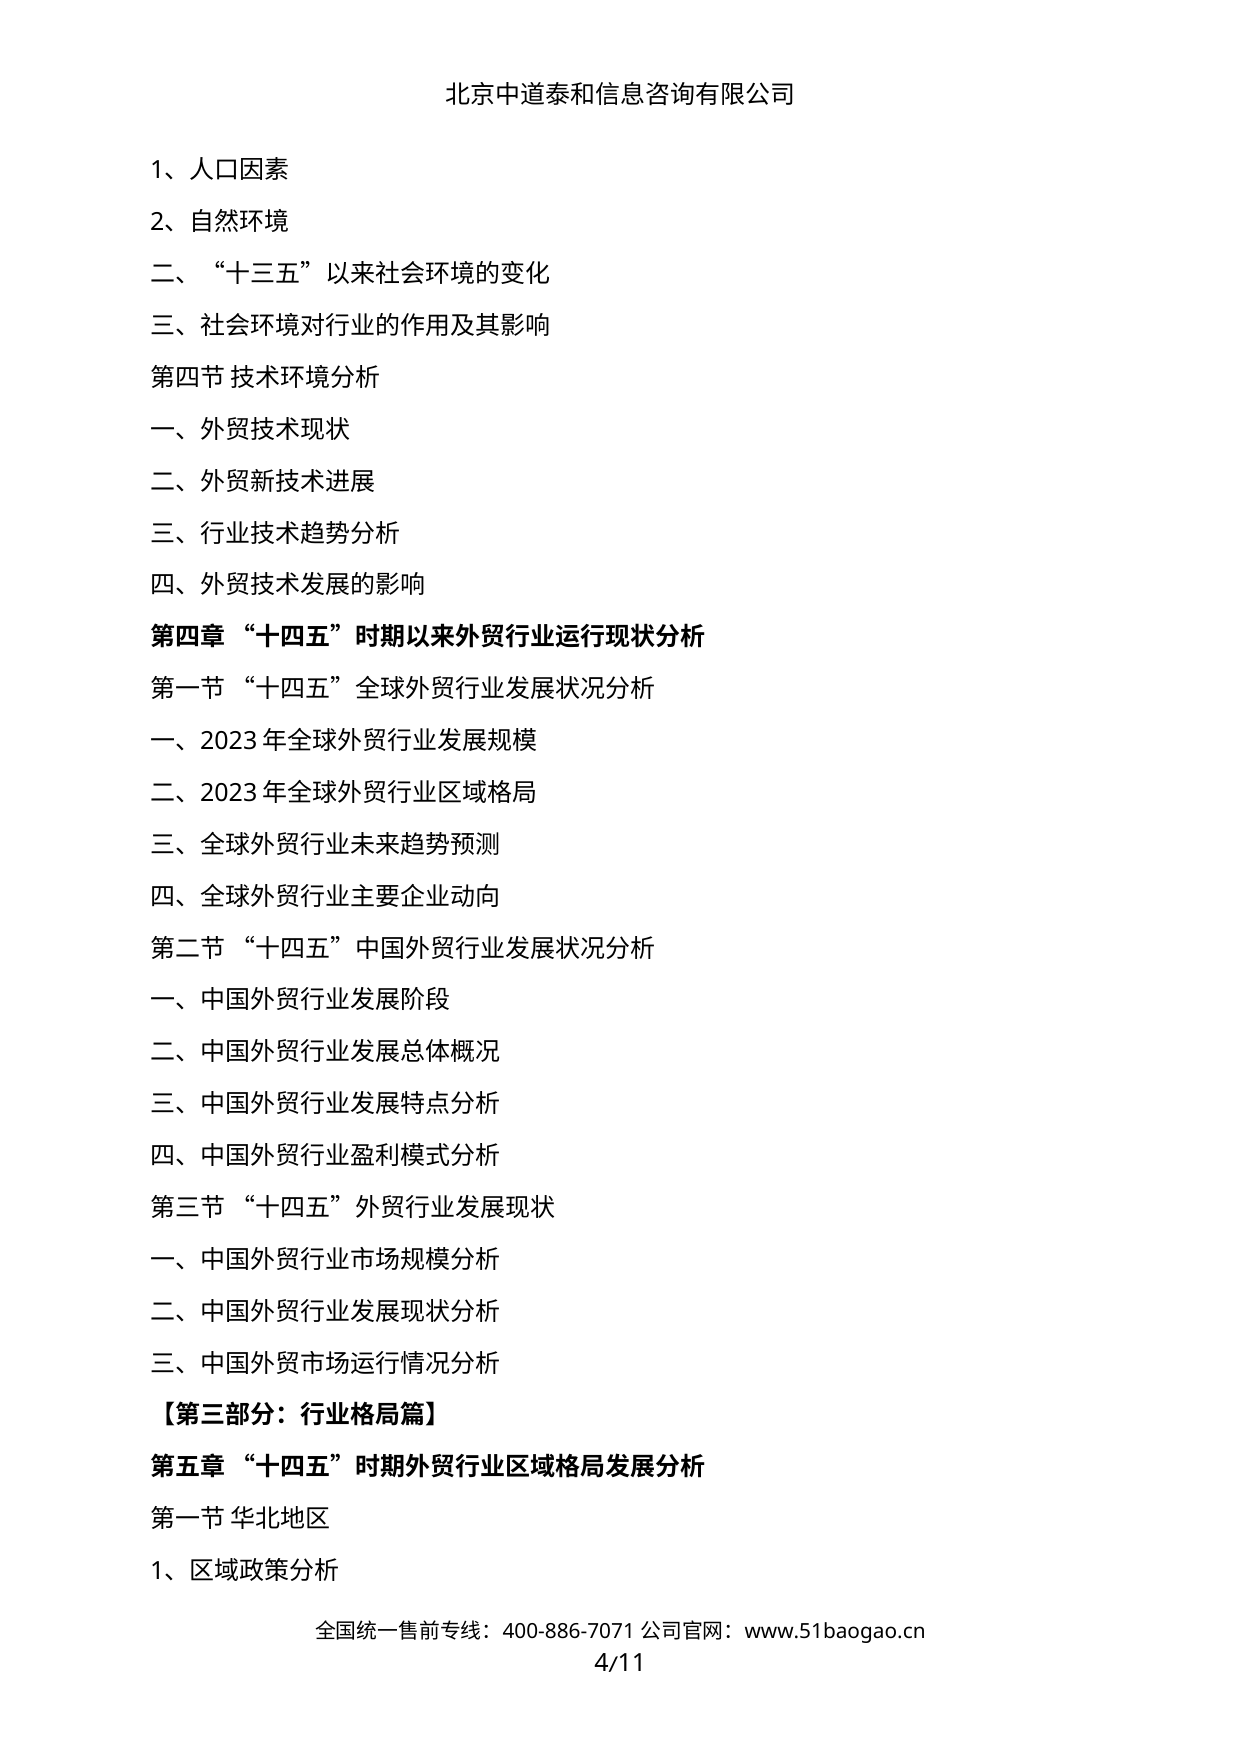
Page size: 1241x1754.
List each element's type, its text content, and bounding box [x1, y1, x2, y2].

text 1、区域政策分析 [150, 1551, 1090, 1587]
text 2、自然环境 [150, 202, 1090, 238]
text 一、中国外贸行业市场规模分析 [150, 1239, 1090, 1276]
text 第三节 “十四五”外贸行业发展现状 [150, 1187, 1090, 1224]
text 二、2023年全球外贸行业区域格局 [150, 772, 1090, 809]
text 三、全球外贸行业未来趋势预测 [150, 824, 1090, 861]
text 一、中国外贸行业发展阶段 [150, 980, 1090, 1016]
text 1、人口因素 [150, 150, 1090, 186]
text 第五章 “十四五”时期外贸行业区域格局发展分析 [150, 1447, 1090, 1483]
text 二、中国外贸行业发展现状分析 [150, 1291, 1090, 1327]
text 三、中国外贸行业发展特点分析 [150, 1084, 1090, 1120]
text 一、外贸技术现状 [150, 409, 1090, 446]
text 【第三部分：行业格局篇】 [150, 1395, 1090, 1431]
text 第二节 “十四五”中国外贸行业发展状况分析 [150, 928, 1090, 964]
text 三、行业技术趋势分析 [150, 513, 1090, 549]
text 三、社会环境对行业的作用及其影响 [150, 306, 1090, 342]
text 三、中国外贸市场运行情况分析 [150, 1343, 1090, 1379]
text 四、全球外贸行业主要企业动向 [150, 876, 1090, 912]
text 四、外贸技术发展的影响 [150, 565, 1090, 601]
text 二、外贸新技术进展 [150, 461, 1090, 497]
text 二、中国外贸行业发展总体概况 [150, 1032, 1090, 1068]
text 第四节 技术环境分析 [150, 357, 1090, 394]
text 第一节 “十四五”全球外贸行业发展状况分析 [150, 669, 1090, 705]
text 第四章 “十四五”时期以来外贸行业运行现状分析 [150, 617, 1090, 653]
text 二、“十三五”以来社会环境的变化 [150, 254, 1090, 290]
text 第一节 华北地区 [150, 1499, 1090, 1535]
text 一、2023年全球外贸行业发展规模 [150, 721, 1090, 757]
text 四、中国外贸行业盈利模式分析 [150, 1136, 1090, 1172]
